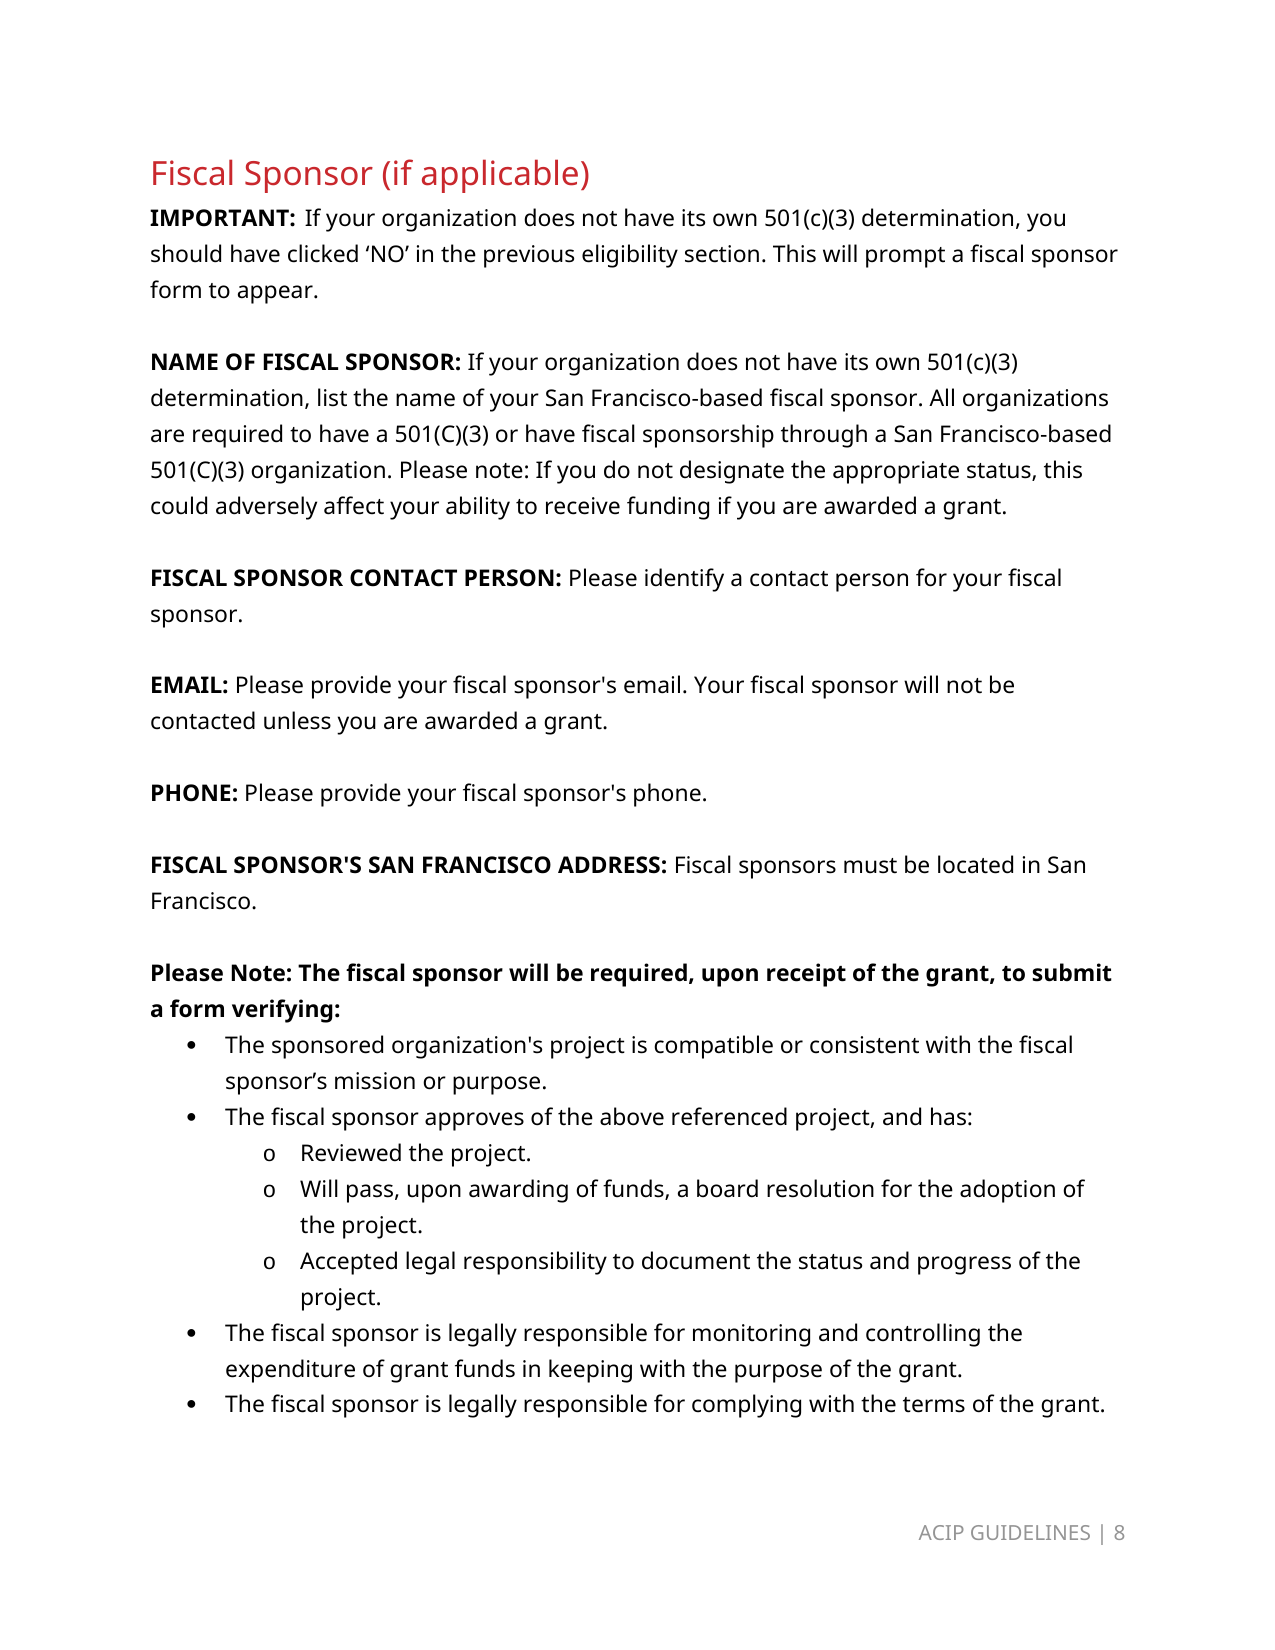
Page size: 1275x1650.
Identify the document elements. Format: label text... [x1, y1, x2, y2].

text FISCAL SPONSOR CONTACT PERSON: Please identify a contact person for your fiscal sponsor. [150, 562, 1125, 629]
text Please Note: The fiscal sponsor will be required, upon receipt of the grant, to submit a form verifying: [150, 957, 1125, 1024]
list Will pass, upon awarding of funds, a board resolution for the adoption of the project. [262, 1173, 1125, 1240]
text IMPORTANT: If your organization does not have its own 501(c)(3) determination, you should have clicked ‘NO’ in the previous eligibility section. This will prompt a fiscal sponsor form to appear. [150, 202, 1125, 305]
list The fiscal sponsor is legally responsible for complying with the terms of the grant. [187, 1388, 1125, 1420]
list The sponsored organization's project is compatible or consistent with the fiscal sponsor’s mission or purpose. [187, 1029, 1125, 1096]
text NAME OF FISCAL SPONSOR: If your organization does not have its own 501(c)(3) determination, list the name of your San Francisco-based fiscal sponsor. All organizations are required to have a 501(C)(3) or have fiscal sponsorship through a San Francisco-based 501(C)(3) organization. Please note: If you do not designate the appropriate status, this could adversely affect your ability to receive funding if you are awarded a grant. [150, 346, 1125, 521]
list Reviewed the project. [262, 1137, 1125, 1168]
list The fiscal sponsor approves of the above referenced project, and has: [187, 1101, 1125, 1132]
text EMAIL: Please provide your fiscal sponsor's email. Your fiscal sponsor will not be contacted unless you are awarded a grant. [150, 669, 1125, 737]
list The fiscal sponsor is legally responsible for monitoring and controlling the expenditure of grant funds in keeping with the purpose of the grant. [187, 1317, 1125, 1384]
text Fiscal Sponsor (if applicable) [150, 150, 1125, 195]
text PHONE: Please provide your fiscal sponsor's phone. [150, 777, 1125, 808]
text FISCAL SPONSOR'S SAN FRANCISCO ADDRESS: Fiscal sponsors must be located in San Francisco. [150, 849, 1125, 916]
list Accepted legal responsibility to document the status and progress of the project. [262, 1244, 1125, 1312]
